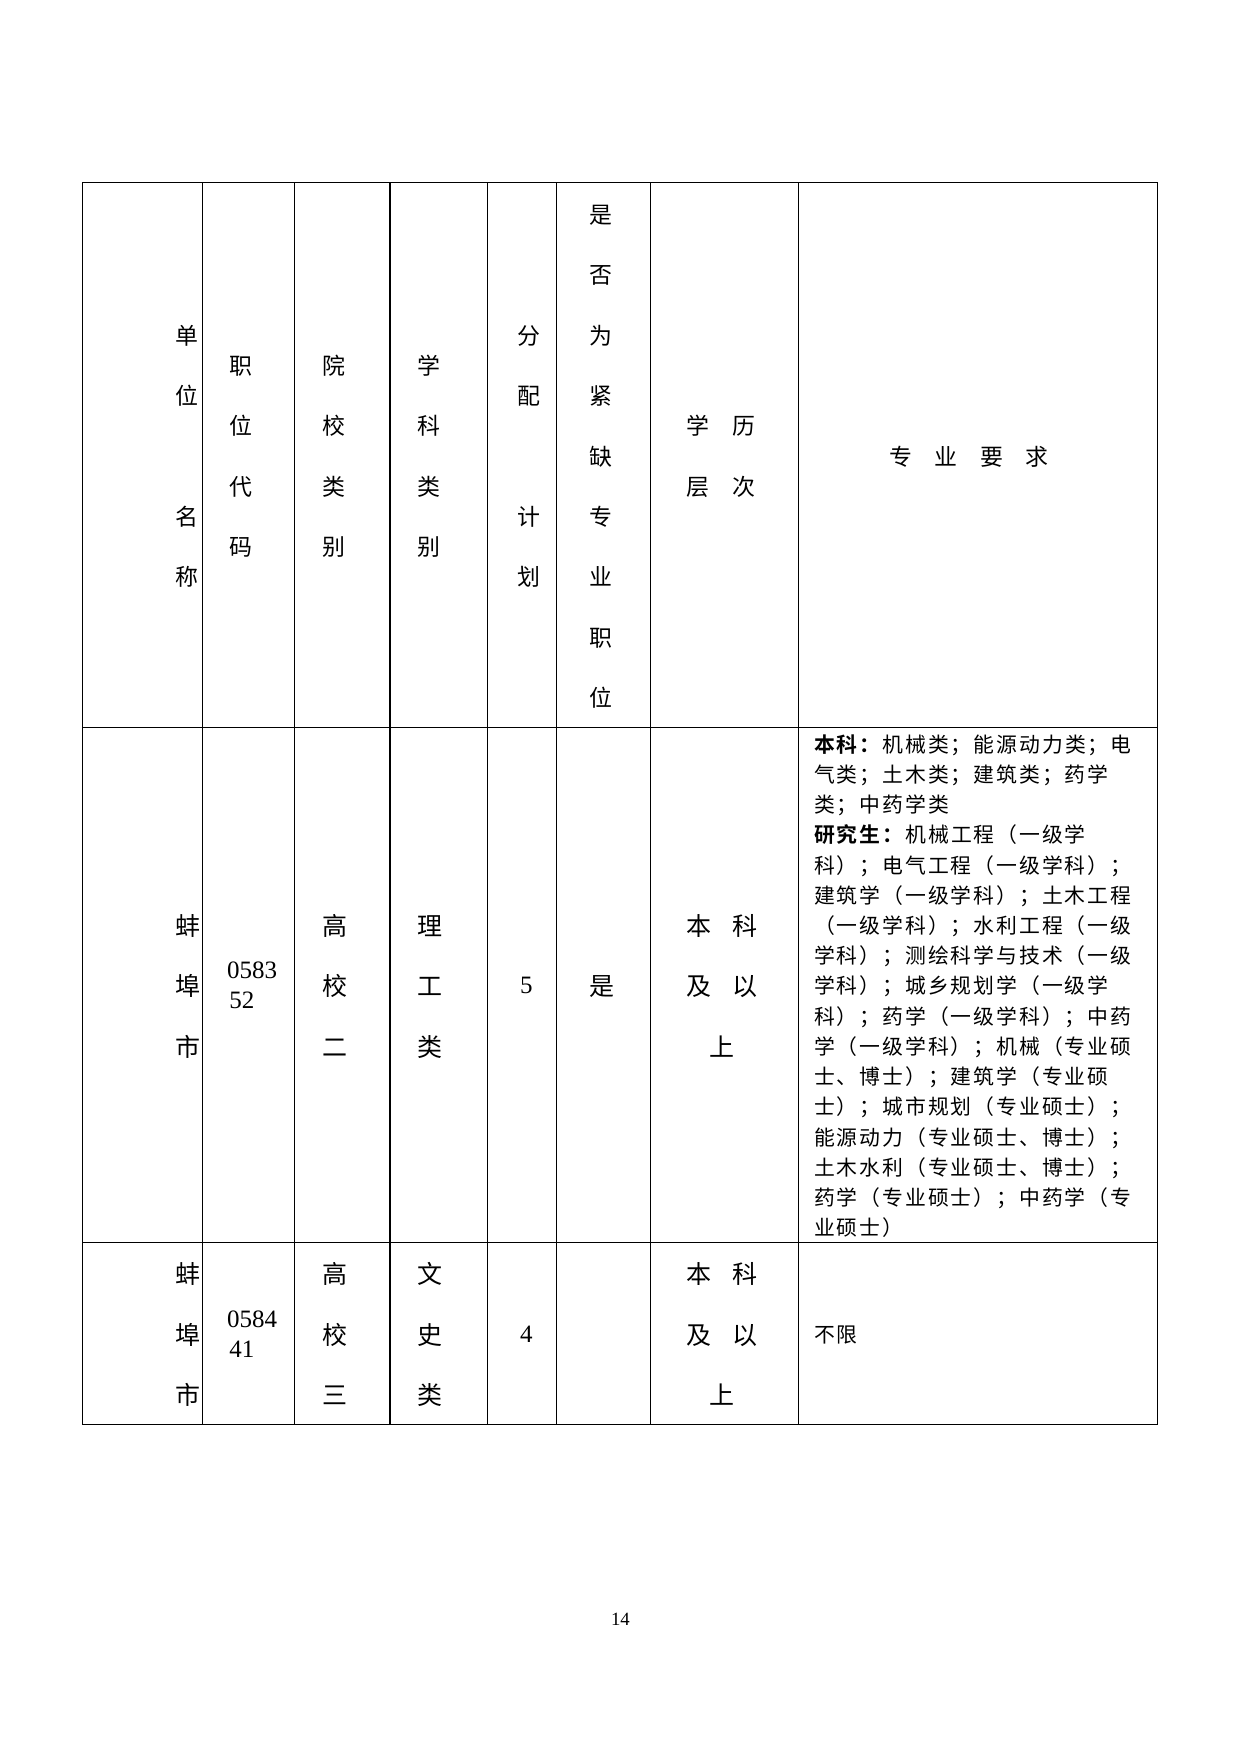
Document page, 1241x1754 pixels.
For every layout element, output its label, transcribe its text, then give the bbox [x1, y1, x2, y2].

table_cell 本科及以上 [651, 1243, 798, 1424]
table_cell 4 [488, 1243, 556, 1424]
table_header 单位 名称 [83, 183, 202, 727]
table_cell 5 [488, 728, 556, 1242]
table_header 是否为紧缺专业职位 [557, 183, 650, 727]
table_cell 蚌埠市 [83, 1243, 202, 1424]
table_cell 058352 [203, 728, 294, 1242]
table_cell 不限 [799, 1243, 1157, 1424]
table_header 学科 类别 [391, 183, 487, 727]
table_cell 高校三 [295, 1243, 389, 1424]
table_header 院校 类别 [295, 183, 389, 727]
table_header 学历 层次 [651, 183, 798, 727]
table_cell 本科：机械类；能源动力类；电气类；土木类；建筑类；药学类；中药学类 研究生：机械工程（一级学科）；电气工程（一级学科）；建筑学（一级学科）；土木工程（一级学科）；水利工程（一级学科）；测绘科学与技术（一级学科）；城乡规划学（一级学科）；药学（一级学科）；中药学（一级学科）；机械（专业硕士、博士）；建筑学（专业硕士）；城市规划（专业硕士）；能源动力（专业硕士、博士）；土木水利（专业硕士、博士）；药学（专业硕士）；中药学（专业硕士） [799, 728, 1157, 1242]
table_cell 本科及以上 [651, 728, 798, 1242]
table_header 职位 代码 [203, 183, 294, 727]
table_header 分配 计划 [488, 183, 556, 727]
table_cell 蚌埠市 [83, 728, 202, 1242]
table_cell 058441 [203, 1243, 294, 1424]
table_cell 是 [557, 728, 650, 1242]
table_cell 高校二 [295, 728, 389, 1242]
table_header 专业要求 [799, 183, 1157, 727]
table_cell 文史类 [391, 1243, 487, 1424]
table_cell [557, 1243, 650, 1424]
table_cell 理工类 [391, 728, 487, 1242]
